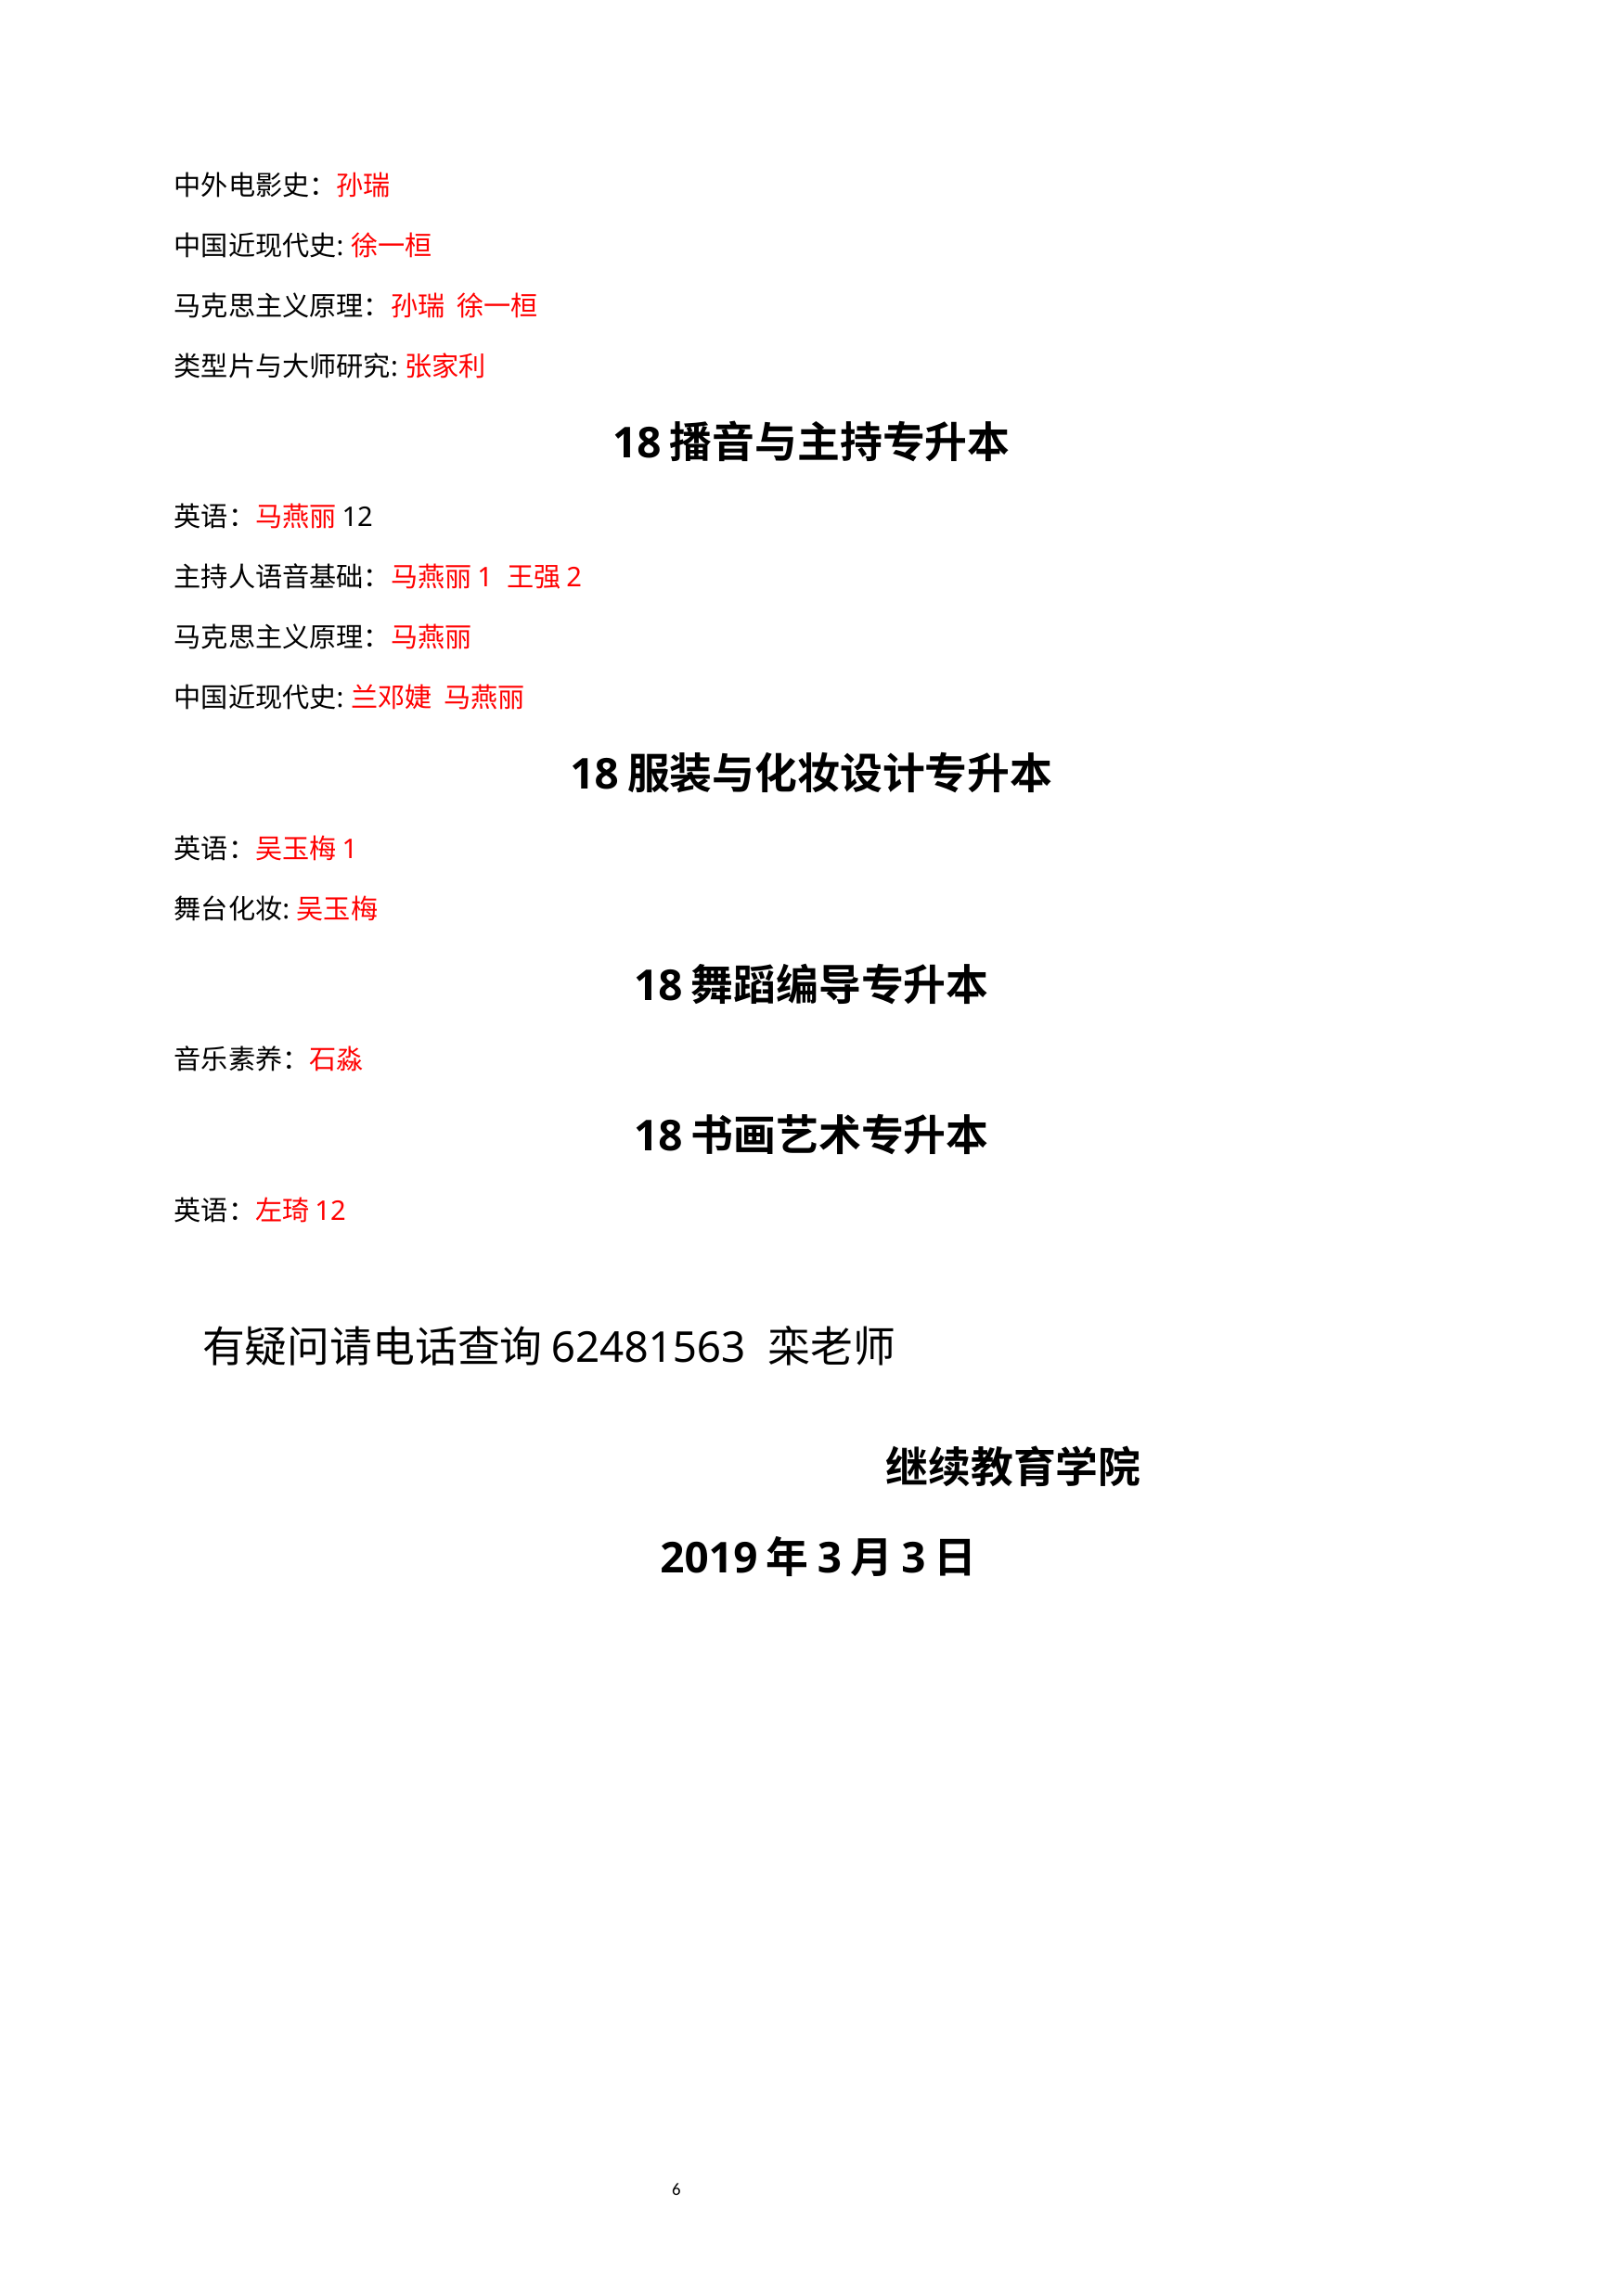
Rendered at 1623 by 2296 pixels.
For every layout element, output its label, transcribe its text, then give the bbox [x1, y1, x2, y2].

text 英语：马燕丽12 [174, 484, 1449, 545]
text 2019年3月3日 [174, 1509, 1449, 1600]
text 主持人语音基础：马燕丽1 王强2 [174, 545, 1449, 605]
text 英语：左琦12 [174, 1178, 1449, 1238]
text 英语：吴玉梅1 [174, 816, 1449, 877]
text 继续教育学院 [174, 1419, 1449, 1509]
text 马克思主义原理：孙瑞 徐一桓 [174, 274, 1449, 334]
text 中外电影史：孙瑞 [174, 153, 1449, 213]
text 18播音与主持专升本 [174, 394, 1449, 484]
text 18舞蹈编导专升本 [174, 937, 1449, 1027]
text 18服装与化妆设计专升本 [174, 725, 1449, 816]
text 马克思主义原理：马燕丽 [174, 605, 1449, 665]
text 舞台化妆: 吴玉梅 [174, 877, 1449, 937]
text 中国近现代史: 徐一桓 [174, 213, 1449, 274]
text 类型片与大师研究: 张家利 [174, 334, 1449, 394]
text 中国近现代史: 兰邓婕 马燕丽 [174, 665, 1449, 725]
text 18书画艺术专升本 [174, 1087, 1449, 1178]
text 音乐素养：石淼 [174, 1027, 1449, 1087]
text 有疑问请电话查询62481563 栾老师 [174, 1299, 1449, 1389]
